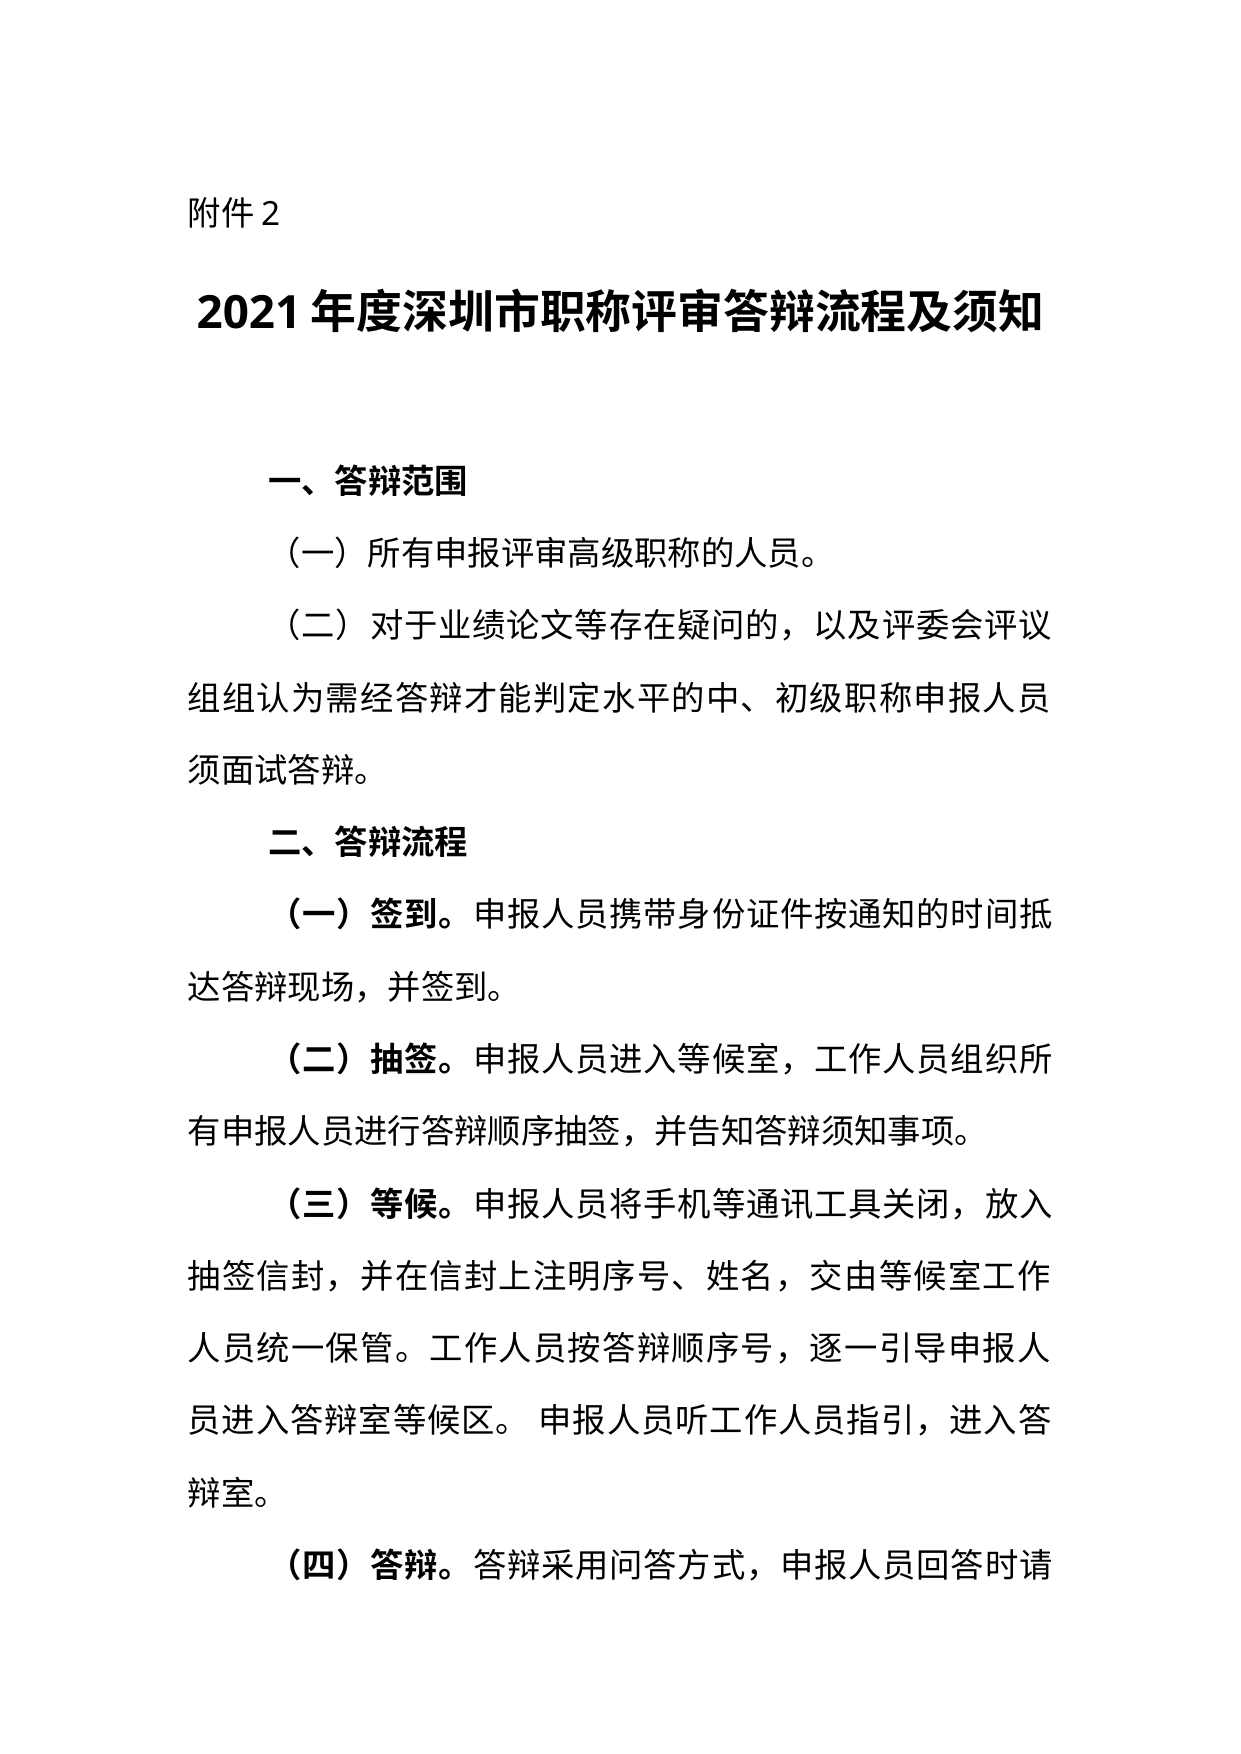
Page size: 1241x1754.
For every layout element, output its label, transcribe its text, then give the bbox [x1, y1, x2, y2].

text （二）对于业绩论文等存在疑问的，以及评委会评议组组认为需经答辩才能判定水平的中、初级职称申报人员，须面试答辩。 [187, 599, 1053, 792]
text （一）所有申报评审高级职称的人员。 [187, 527, 1053, 575]
text 二、答辩流程 [187, 816, 1053, 864]
text 2021年度深圳市职称评审答辩流程及须知 [187, 259, 1053, 357]
text 附件2 [187, 178, 1053, 243]
text （三）等候。申报人员将手机等通讯工具关闭，放入抽签信封，并在信封上注明序号、姓名，交由等候室工作人员统一保管。工作人员按答辩顺序号，逐一引导申报人员进入答辩室等候区。 申报人员听工作人员指引，进入答辩室。 [187, 1177, 1053, 1515]
text （二）抽签。申报人员进入等候室，工作人员组织所有申报人员进行答辩顺序抽签，并告知答辩须知事项。 [187, 1033, 1053, 1153]
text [187, 1539, 1053, 1587]
text （一）签到。申报人员携带身份证件按通知的时间抵达答辩现场，并签到。 [187, 888, 1053, 1009]
text 一、答辩范围 [187, 454, 1053, 503]
